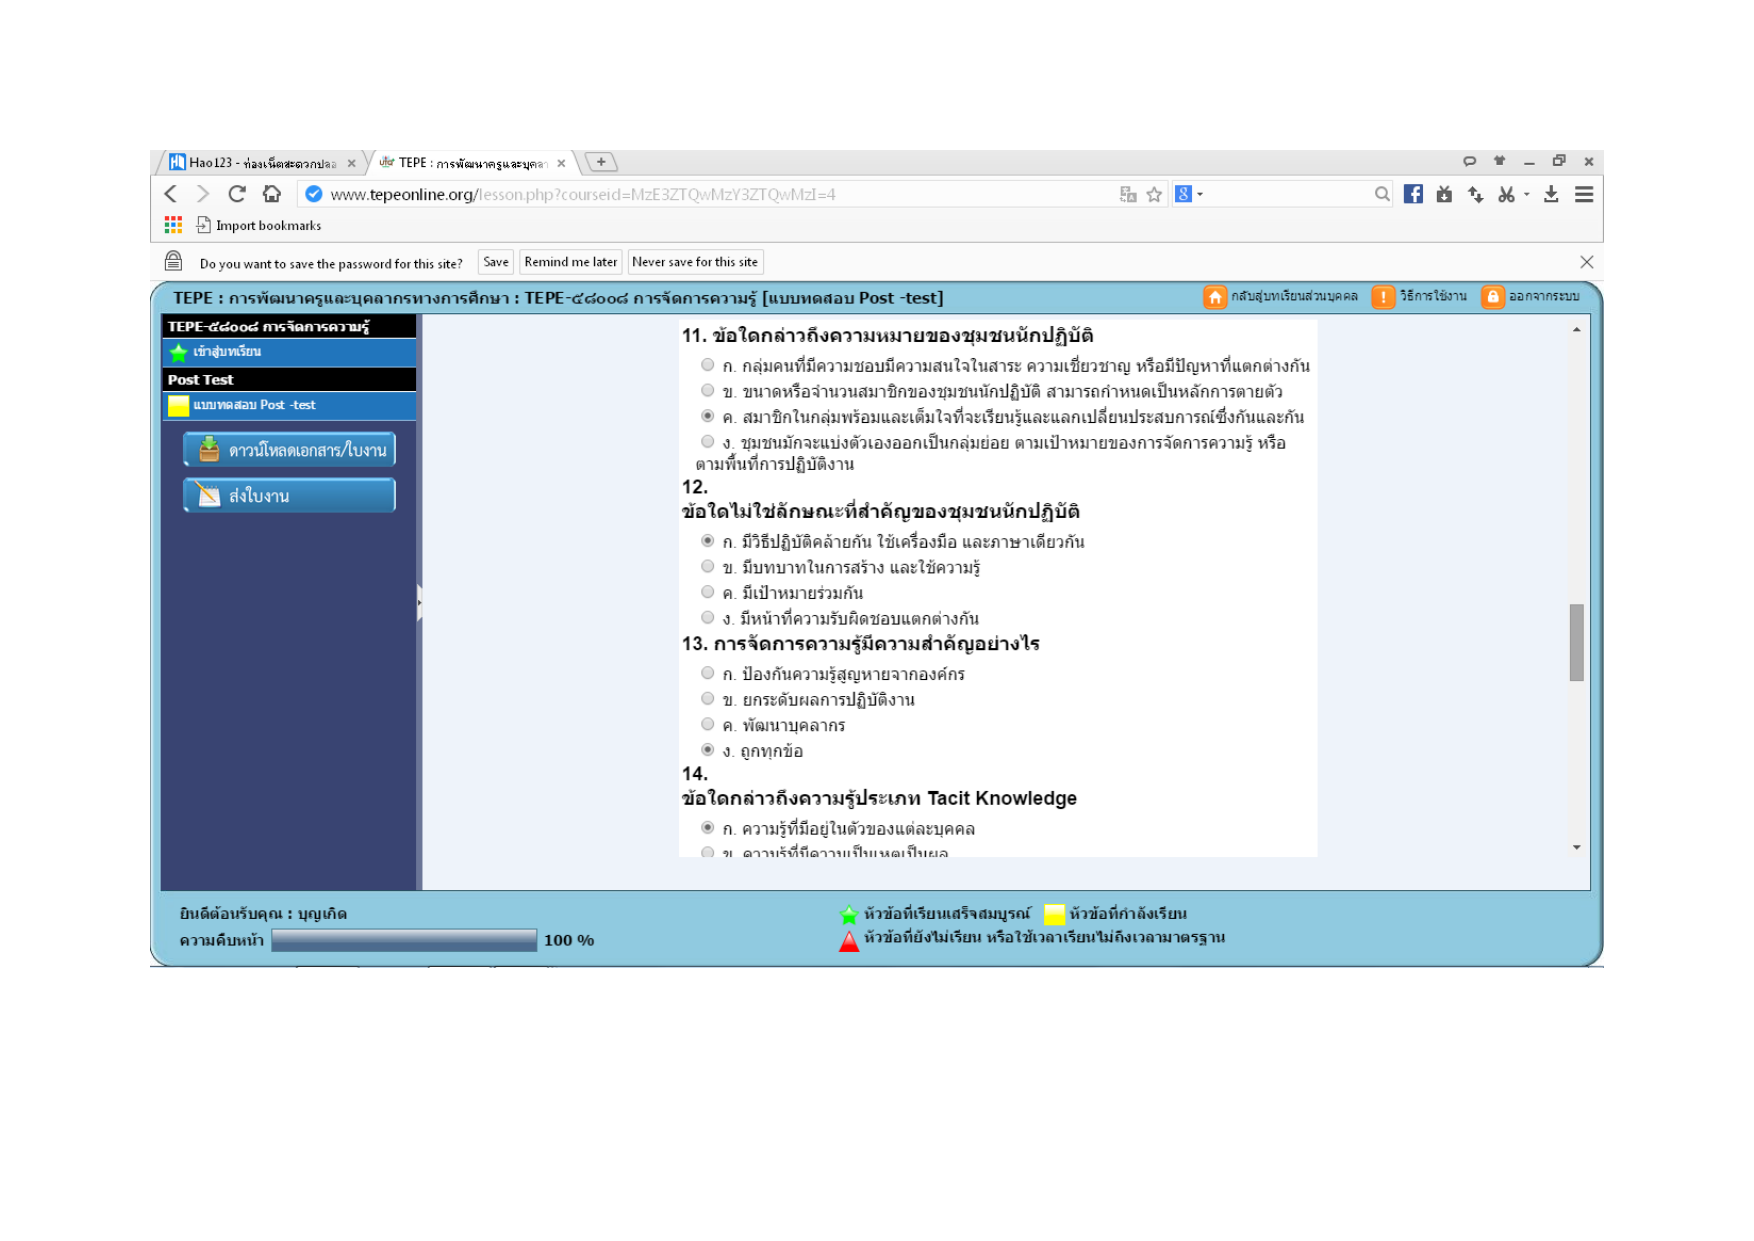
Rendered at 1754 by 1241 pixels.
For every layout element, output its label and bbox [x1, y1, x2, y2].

picture [150, 150, 1604, 968]
